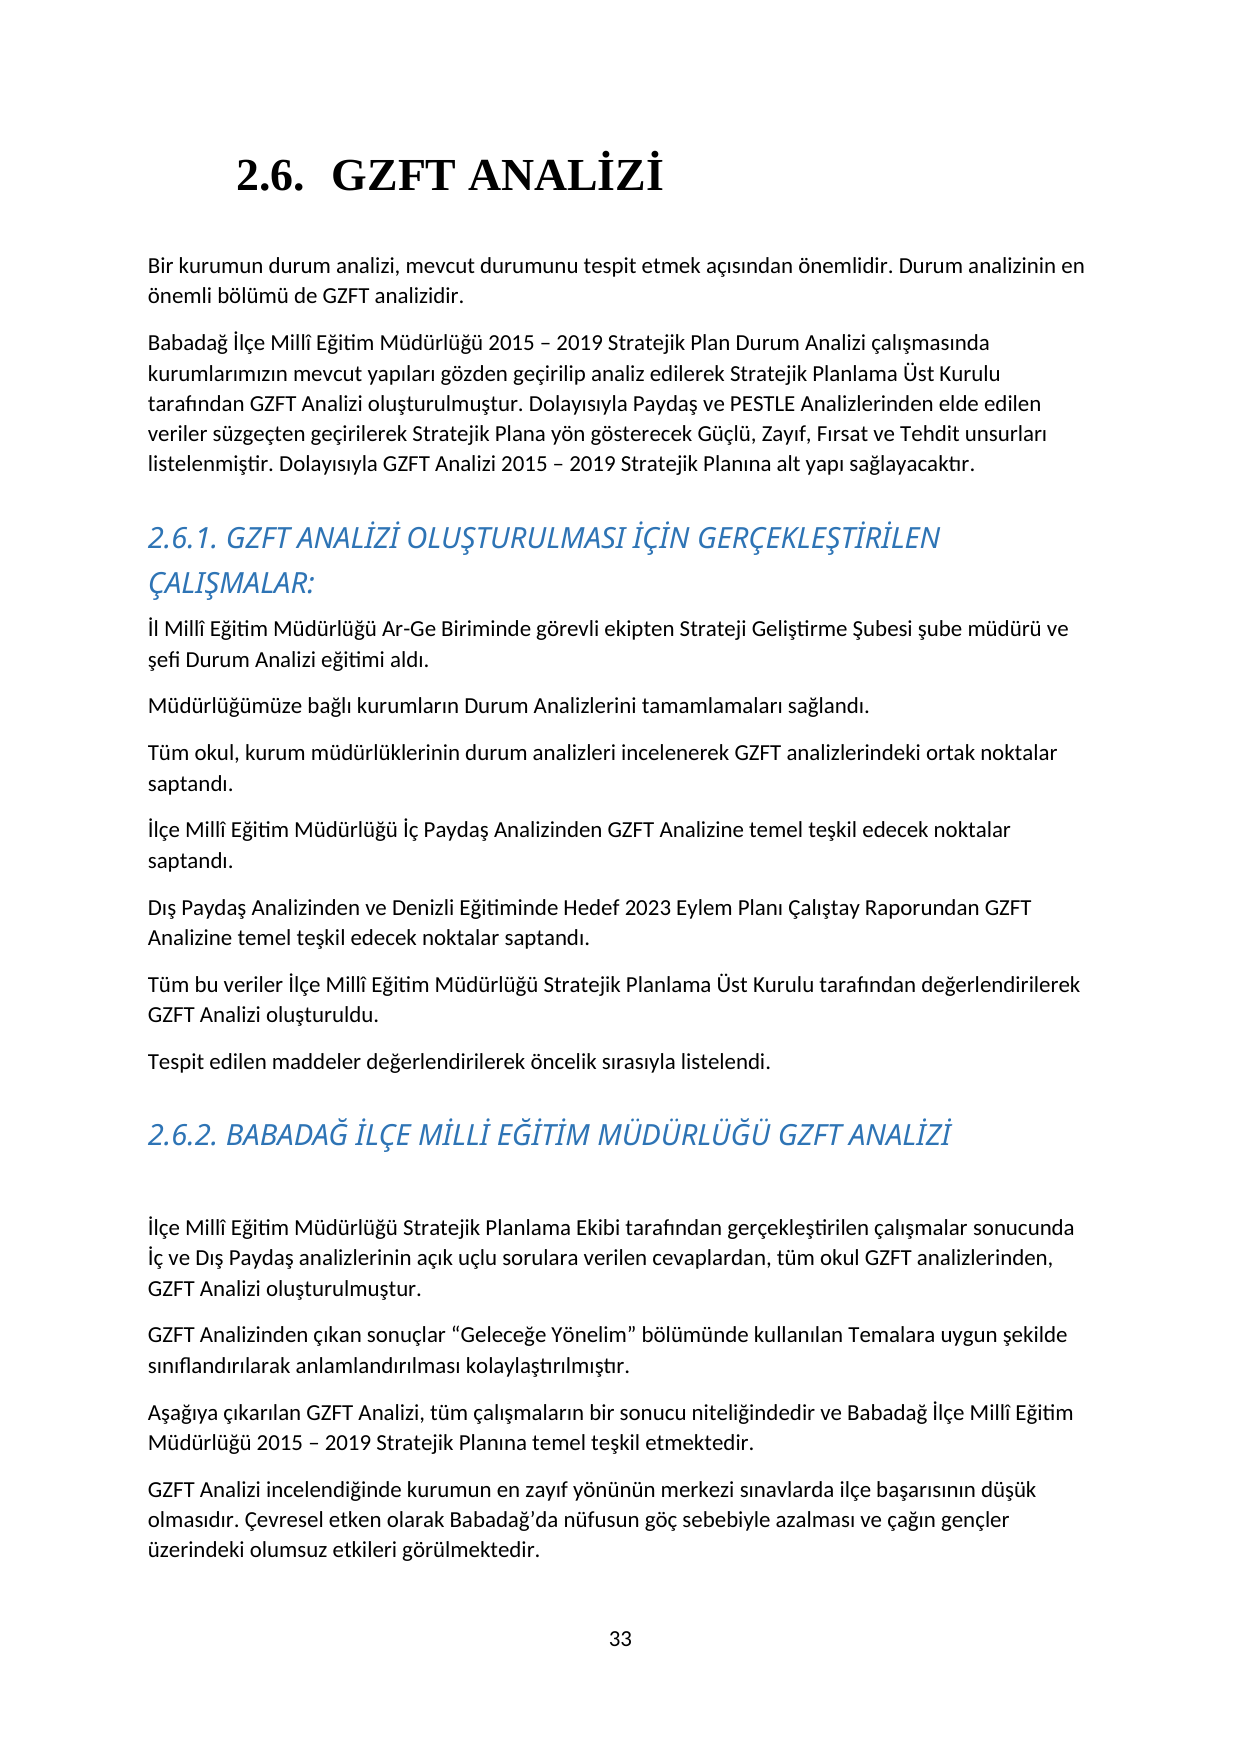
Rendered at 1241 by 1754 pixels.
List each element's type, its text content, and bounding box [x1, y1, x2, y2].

text 2.6.1. GZFT ANALİZİ OLUŞTURULMASI İÇİN GERÇEKLEŞTİRİLEN ÇALIŞMALAR: [148, 517, 1093, 602]
text Müdürlüğümüze bağlı kurumların Durum Analizlerini tamamlamaları sağlandı. [148, 692, 1093, 719]
text Tespit edilen maddeler değerlendirilerek öncelik sırasıyla listelendi. [148, 1047, 1093, 1075]
text 2.6.2. BABADAĞ İLÇE MİLLİ EĞİTİM MÜDÜRLÜĞÜ GZFT ANALİZİ [148, 1114, 1093, 1154]
text GZFT Analizi incelendiğinde kurumun en zayıf yönünün merkezi sınavlarda ilçe başarısının düşük olmasıdır. Çevresel etken olarak Babadağ’da nüfusun göç sebebiyle azalması ve çağın gençler üzerindeki olumsuz etkileri görülmektedir. [148, 1475, 1093, 1563]
text Tüm okul, kurum müdürlüklerinin durum analizleri incelenerek GZFT analizlerindeki ortak noktalar saptandı. [148, 738, 1093, 797]
text İl Millî Eğitim Müdürlüğü Ar-Ge Biriminde görevli ekipten Strateji Geliştirme Şubesi şube müdürü ve şefi Durum Analizi eğitimi aldı. [148, 614, 1093, 673]
text Babadağ İlçe Millî Eğitim Müdürlüğü 2015 – 2019 Stratejik Plan Durum Analizi çalışmasında kurumlarımızın mevcut yapıları gözden geçirilip analiz edilerek Stratejik Planlama Üst Kurulu tarafından GZFT Analizi oluşturulmuştur. Dolayısıyla Paydaş ve PESTLE Analizlerinden elde edilen veriler süzgeçten geçirilerek Stratejik Plana yön gösterecek Güçlü, Zayıf, Fırsat ve Tehdit unsurları listelenmiştir. Dolayısıyla GZFT Analizi 2015 – 2019 Stratejik Planına alt yapı sağlayacaktır. [148, 328, 1093, 477]
text İlçe Millî Eğitim Müdürlüğü İç Paydaş Analizinden GZFT Analizine temel teşkil edecek noktalar saptandı. [148, 816, 1093, 874]
text İlçe Millî Eğitim Müdürlüğü Stratejik Planlama Ekibi tarafından gerçekleştirilen çalışmalar sonucunda İç ve Dış Paydaş analizlerinin açık uçlu sorulara verilen cevaplardan, tüm okul GZFT analizlerinden, GZFT Analizi oluşturulmuştur. [148, 1213, 1093, 1302]
subtitle GZFT ANALİZİ [236, 148, 1093, 200]
text Bir kurumun durum analizi, mevcut durumunu tespit etmek açısından önemlidir. Durum analizinin en önemli bölümü de GZFT analizidir. [148, 251, 1093, 309]
text Aşağıya çıkarılan GZFT Analizi, tüm çalışmaların bir sonucu niteliğindedir ve Babadağ İlçe Millî Eğitim Müdürlüğü 2015 – 2019 Stratejik Planına temel teşkil etmektedir. [148, 1398, 1093, 1456]
text Dış Paydaş Analizinden ve Denizli Eğitiminde Hedef 2023 Eylem Planı Çalıştay Raporundan GZFT Analizine temel teşkil edecek noktalar saptandı. [148, 893, 1093, 951]
text GZFT Analizinden çıkan sonuçlar “Geleceğe Yönelim” bölümünde kullanılan Temalara uygun şekilde sınıflandırılarak anlamlandırılması kolaylaştırılmıştır. [148, 1321, 1093, 1379]
text Tüm bu veriler İlçe Millî Eğitim Müdürlüğü Stratejik Planlama Üst Kurulu tarafından değerlendirilerek GZFT Analizi oluşturuldu. [148, 970, 1093, 1028]
